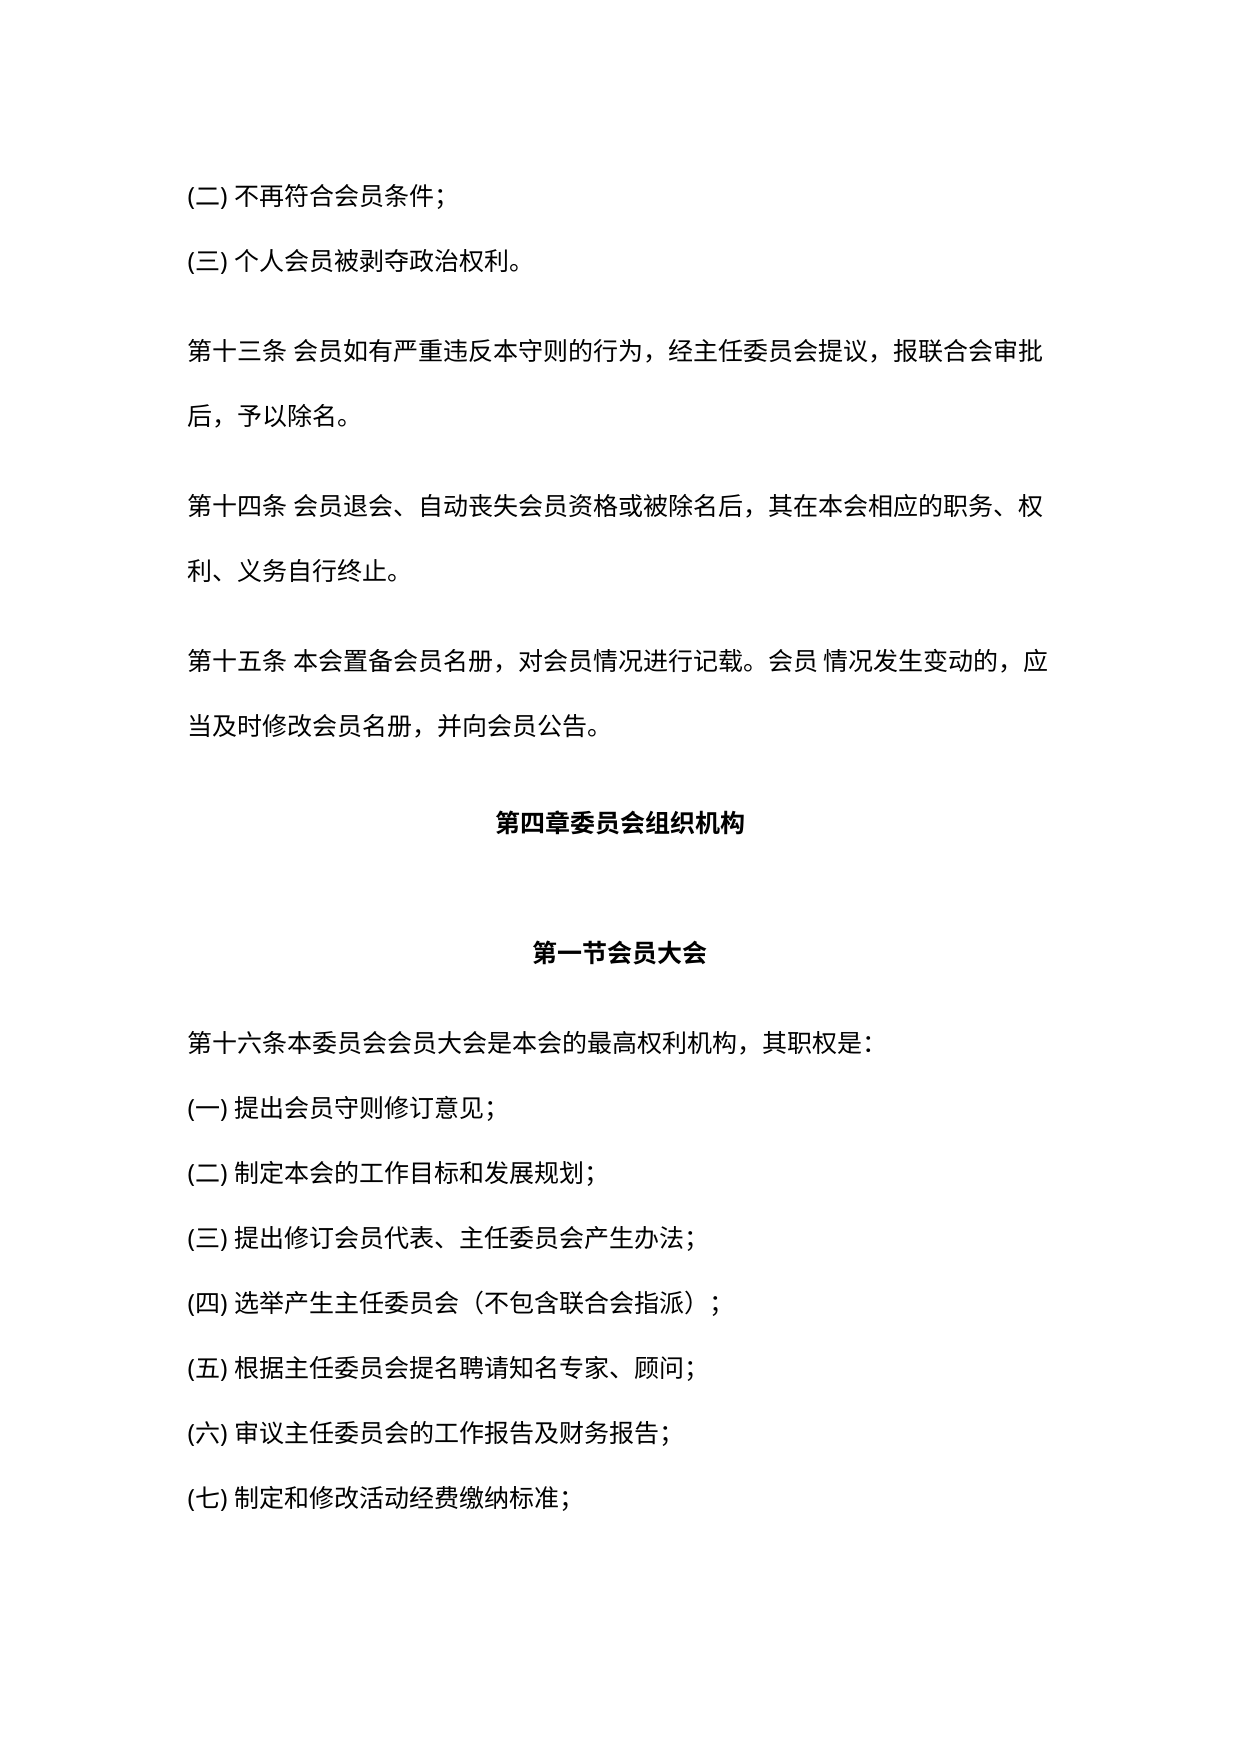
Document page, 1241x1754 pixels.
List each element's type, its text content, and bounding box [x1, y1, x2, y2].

text (三) 提出修订会员代表、主任委员会产生办法； [187, 1204, 1053, 1269]
text 第四章委员会组织机构 第一节会员大会 [187, 789, 1053, 984]
text (六) 审议主任委员会的工作报告及财务报告； [187, 1399, 1053, 1464]
text 第十三条 会员如有严重违反本守则的行为，经主任委员会提议，报联合会审批后，予以除名。 [187, 317, 1053, 447]
text (四) 选举产生主任委员会（不包含联合会指派）； [187, 1269, 1053, 1334]
text 第十六条本委员会会员大会是本会的最高权利机构，其职权是： [187, 1009, 1053, 1074]
text (二) 不再符合会员条件； [187, 162, 1053, 227]
text (五) 根据主任委员会提名聘请知名专家、顾问； [187, 1334, 1053, 1399]
text (三) 个人会员被剥夺政治权利。 [187, 227, 1053, 292]
text (一) 提出会员守则修订意见； [187, 1074, 1053, 1139]
text 第十四条 会员退会、自动丧失会员资格或被除名后，其在本会相应的职务、权利、义务自行终止。 [187, 472, 1053, 602]
text 第十五条 本会置备会员名册，对会员情况进行记载。会员 情况发生变动的，应当及时修改会员名册，并向会员公告。 [187, 627, 1053, 757]
text (二) 制定本会的工作目标和发展规划； [187, 1139, 1053, 1204]
text (七) 制定和修改活动经费缴纳标准； [187, 1464, 1053, 1529]
